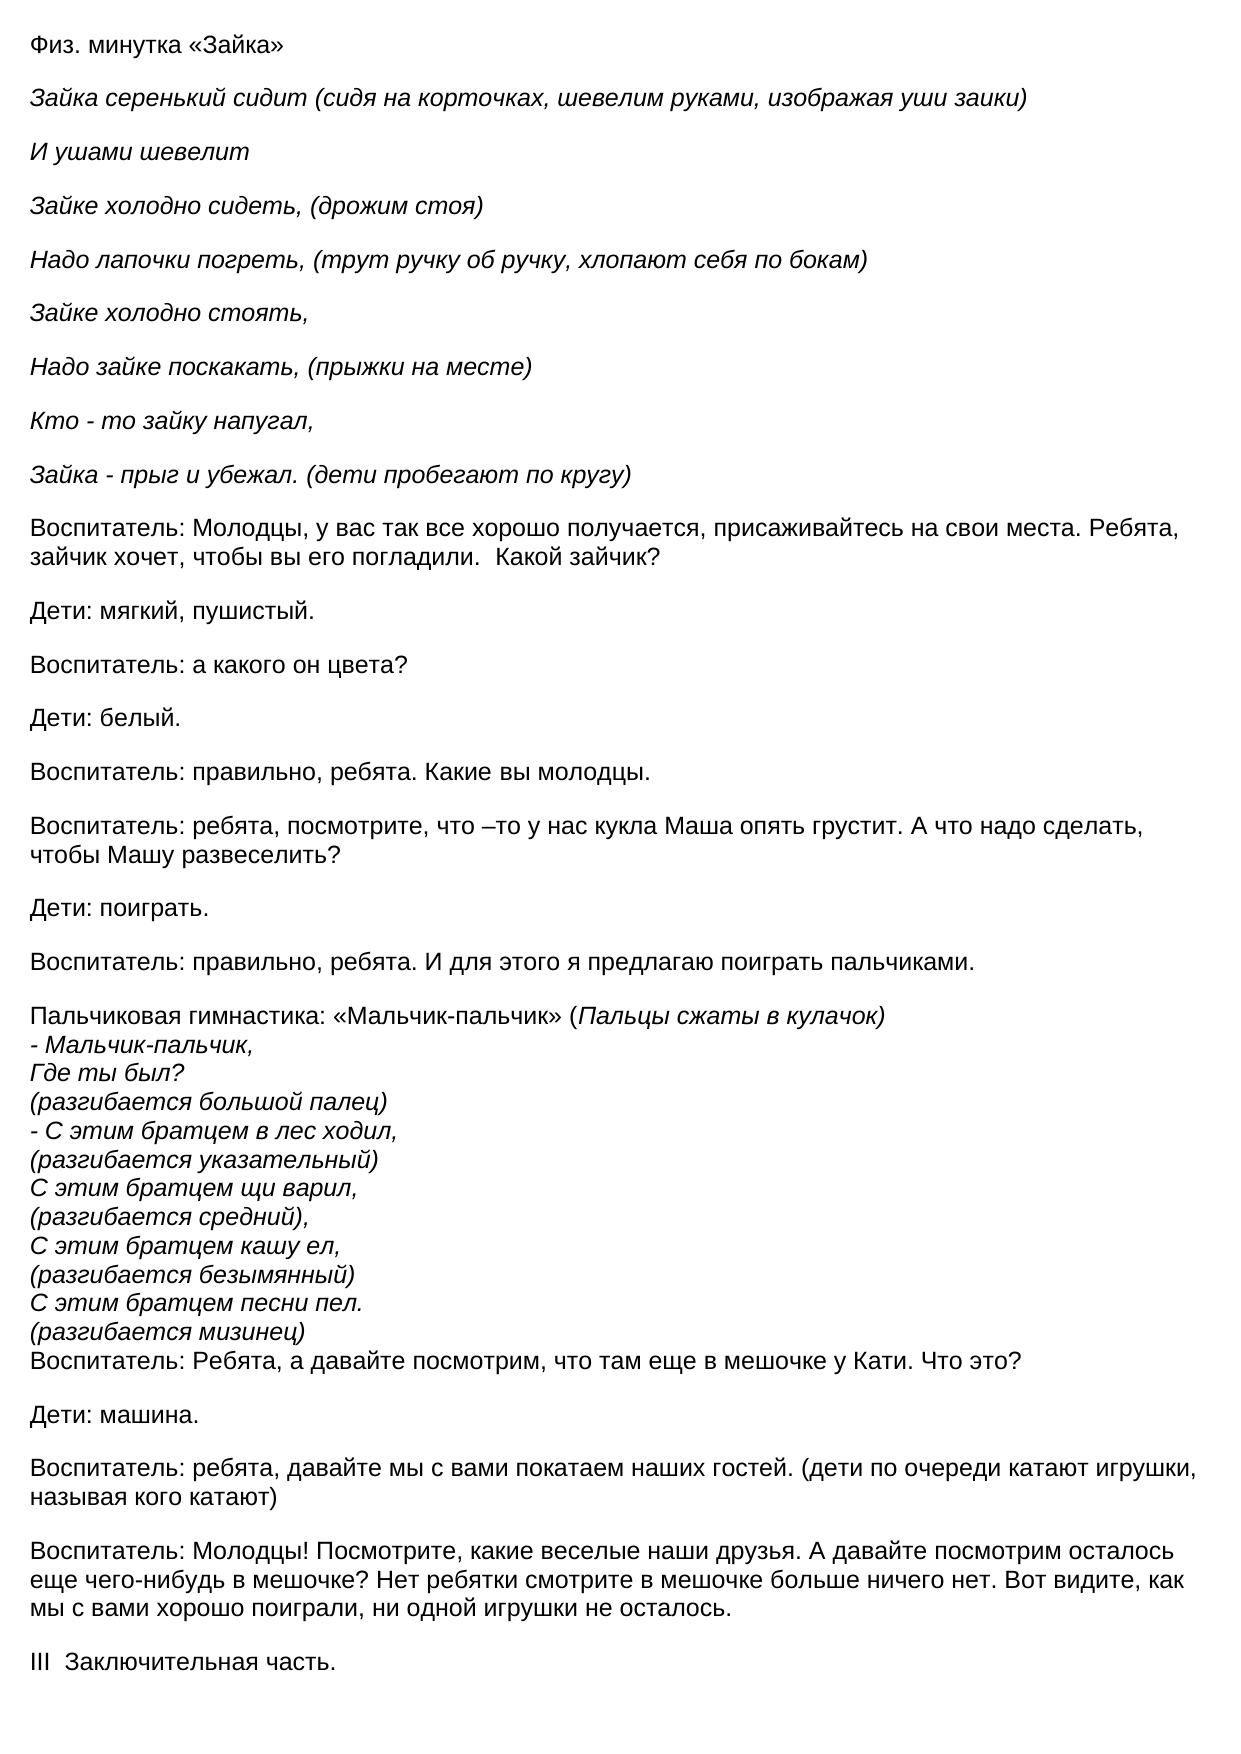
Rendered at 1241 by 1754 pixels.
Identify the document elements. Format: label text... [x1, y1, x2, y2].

text Дети: мягкий, пушистый. [29, 596, 1211, 624]
text Зайке холодно сидеть, (дрожим стоя) [29, 191, 1211, 219]
text Воспитатель: ребята, посмотрите, что –то у нас кукла Маша опять грустит. А что надо сделать, чтобы Машу развеселить? [29, 811, 1211, 868]
text Воспитатель: Молодцы! Посмотрите, какие веселые наши друзья. А давайте посмотрим осталось еще чего-нибудь в мешочке? Нет ребятки смотрите в мешочке больше ничего нет. Вот видите, как мы с вами хорошо поиграли, ни одной игрушки не осталось. [29, 1536, 1211, 1622]
text Пальчиковая гимнастика: «Мальчик-пальчик» (Пальцы сжаты в кулачок) - Мальчик-пальчик, Где ты был? (разгибается большой палец) - С этим братцем в лес ходил, (разгибается указательный) С этим братцем щи варил, [29, 1001, 1211, 1202]
text (разгибается средний), С этим братцем кашу ел, (разгибается безымянный) С этим братцем песни пел. (разгибается мизинец) [29, 1202, 1211, 1346]
text Зайка - прыг и убежал. (дети пробегают по кругу) [29, 459, 1211, 488]
text III Заключительная часть. [29, 1647, 1211, 1676]
text Дети: машина. [29, 1399, 1211, 1428]
text Дети: поиграть. [29, 893, 1211, 922]
text Воспитатель: Ребята, а давайте посмотрим, что там еще в мешочке у Кати. Что это? [29, 1346, 1211, 1374]
text Воспитатель: а какого он цвета? [29, 649, 1211, 678]
text Воспитатель: правильно, ребята. И для этого я предлагаю поиграть пальчиками. [29, 947, 1211, 976]
text Кто - то зайку напугал, [29, 406, 1211, 434]
text И ушами шевелит [29, 137, 1211, 166]
text Зайка серенький сидит (сидя на корточках, шевелим руками, изображая уши заики) [29, 83, 1211, 112]
text Надо лапочки погреть, (трут ручку об ручку, хлопают себя по бокам) [29, 244, 1211, 273]
text Зайке холодно стоять, [29, 298, 1211, 327]
text Дети: белый. [29, 703, 1211, 732]
text Физ. минутка «Зайка» [29, 29, 1211, 58]
text Воспитатель: ребята, давайте мы с вами покатаем наших гостей. (дети по очереди катают игрушки, называя кого катают) [29, 1453, 1211, 1511]
text Воспитатель: правильно, ребята. Какие вы молодцы. [29, 757, 1211, 786]
text Воспитатель: Молодцы, у вас так все хорошо получается, присаживайтесь на свои места. Ребята, зайчик хочет, чтобы вы его погладили. Какой зайчик? [29, 513, 1211, 571]
text Надо зайке поскакать, (прыжки на месте) [29, 352, 1211, 381]
